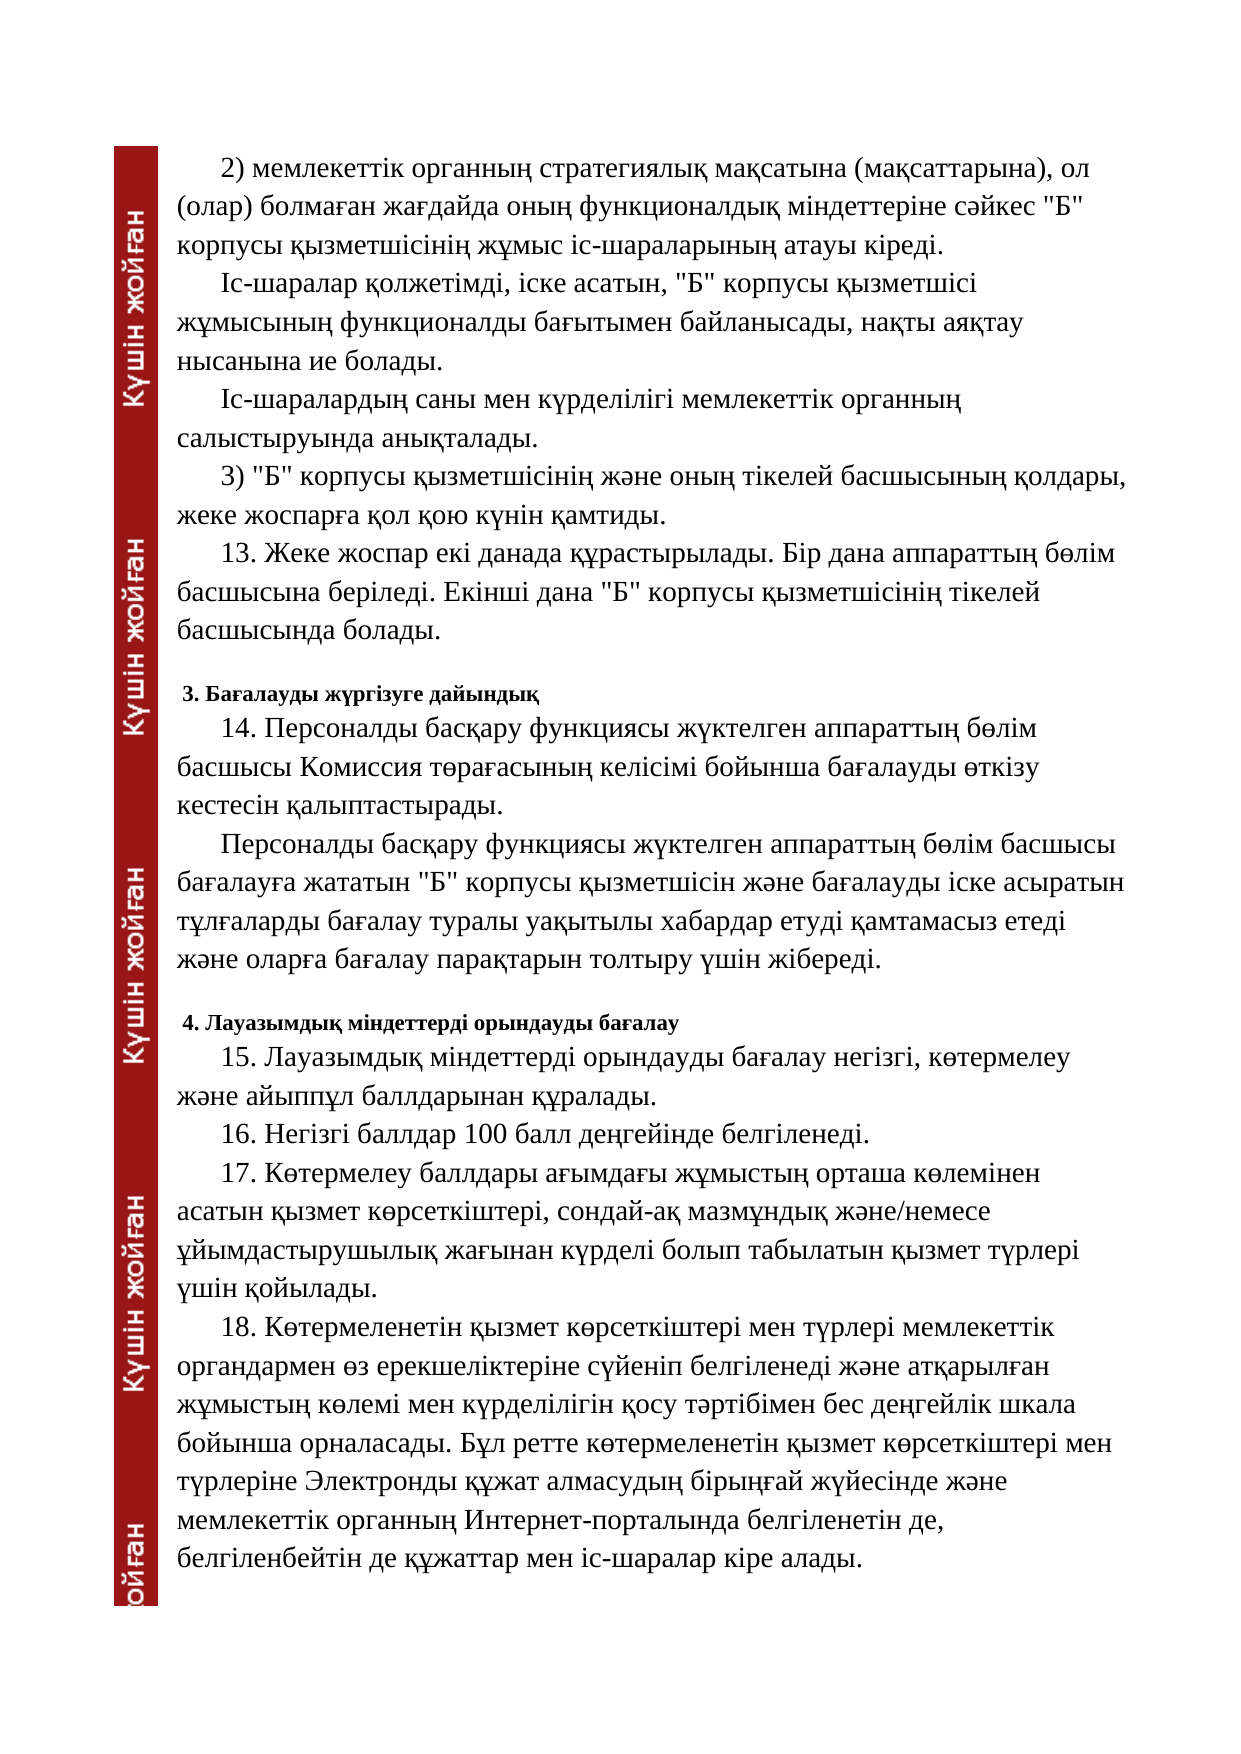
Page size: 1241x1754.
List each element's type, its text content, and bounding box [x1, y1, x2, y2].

picture [114, 1574, 158, 1606]
picture [114, 706, 158, 710]
text 14. Персоналды басқару функциясы жүктелген аппараттың бөлім басшысы Комиссия төрағасының келісімі бойынша бағалауды өткізу кестесін қалыптастырады. Персоналды басқару функциясы жүктелген аппараттың бөлім басшысы бағалауға жататын "Б" корпусы қызметшісін және бағалауды іске асыратын тұлғаларды бағалау туралы уақытылы хабардар етуді қамтамасыз етеді және оларға бағалау парақтарын толтыру үшін жібереді. [112, 710, 1128, 1005]
picture [114, 146, 158, 150]
text 4. Лауазымдық міндеттерді орындауды бағалау [112, 1009, 1128, 1036]
picture [114, 676, 158, 680]
text 3. Бағалауды жүргізуге дайындық [112, 680, 1128, 706]
picture [114, 1005, 158, 1009]
